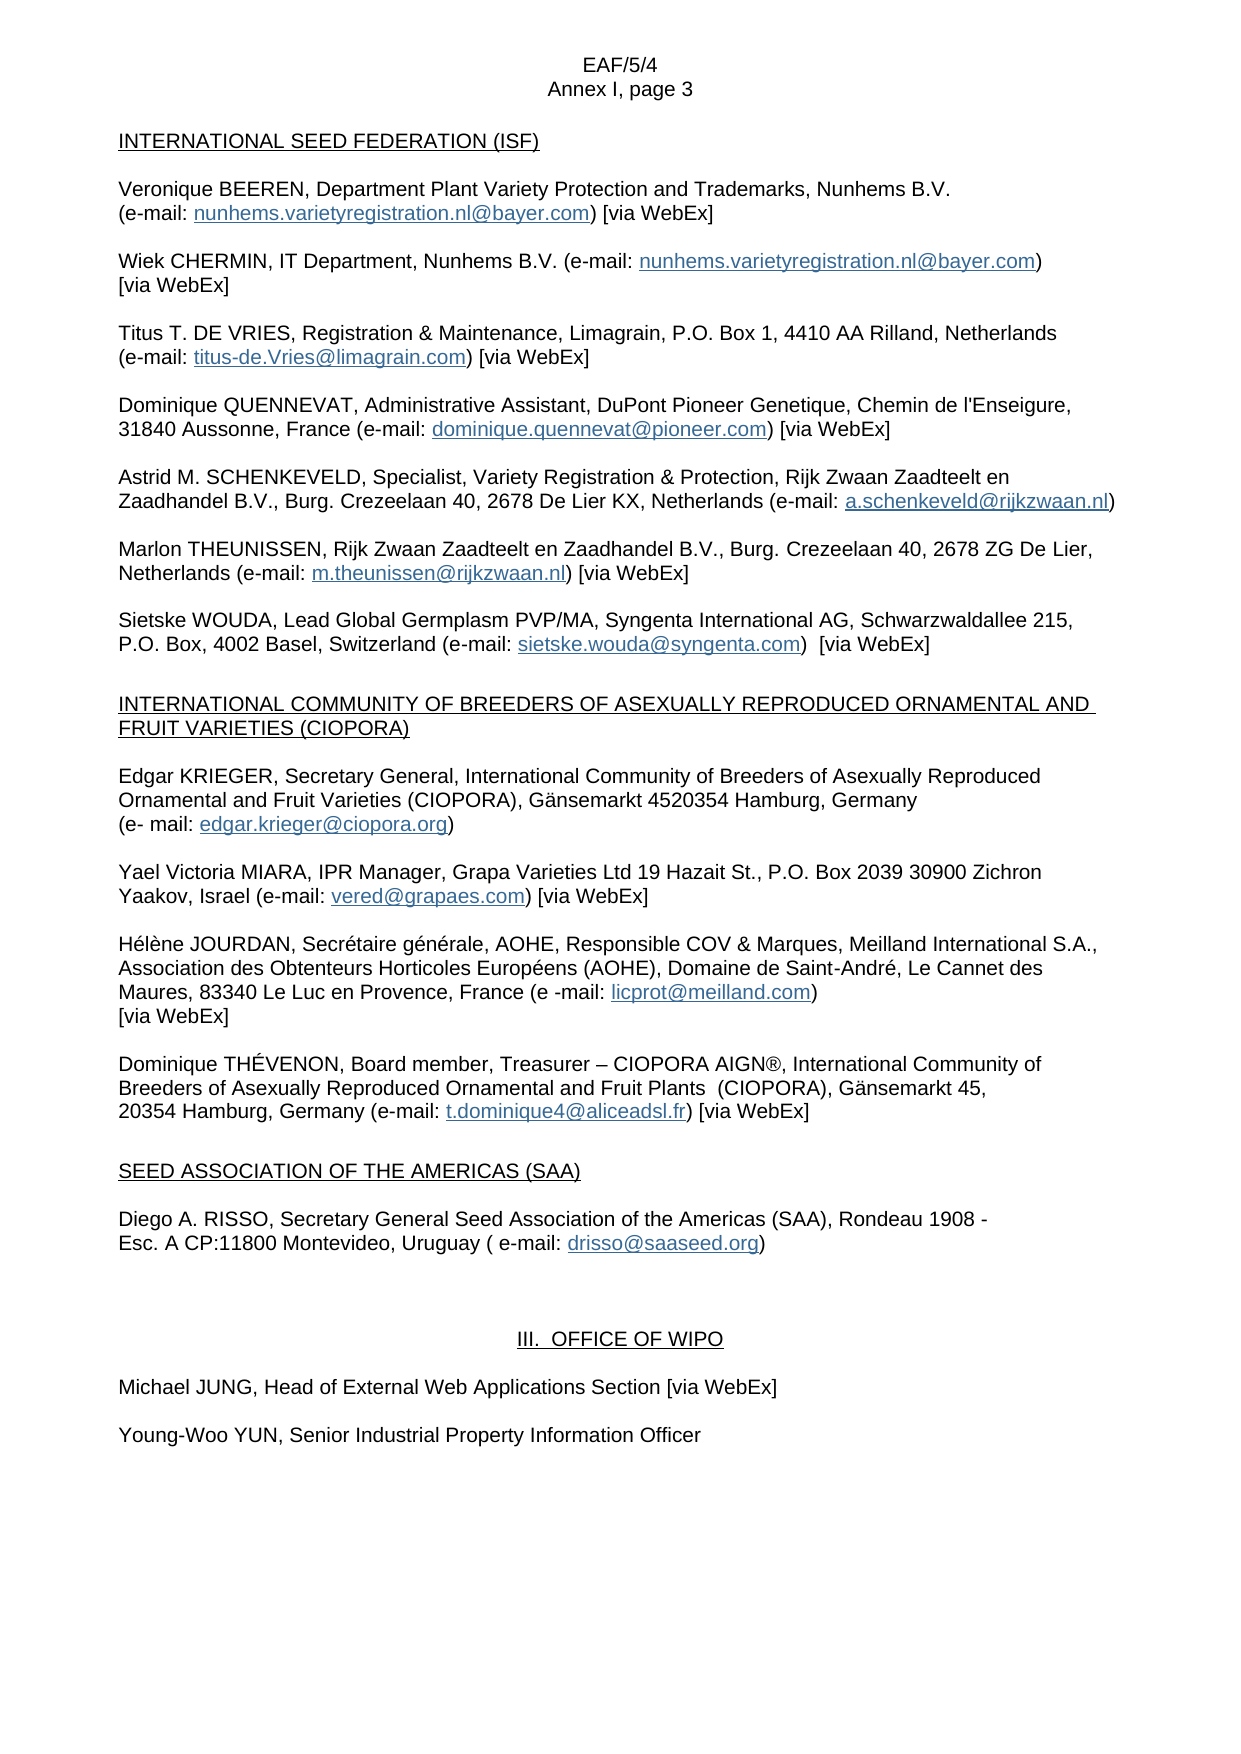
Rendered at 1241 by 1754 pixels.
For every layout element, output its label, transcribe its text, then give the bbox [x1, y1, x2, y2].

text Michael JUNG, Head of External Web Applications Section [via WebEx] [118, 1375, 1122, 1399]
text Diego A. RISSO, Secretary General Seed Association of the Americas (SAA), Rondeau 1908 - Esc. A CP:11800 Montevideo, Uruguay ( e-mail: drisso@saaseed.org) [118, 1207, 1122, 1255]
text Sietske WOUDA, Lead Global Germplasm PVP/MA, Syngenta International AG, Schwarzwaldallee 215, P.O. Box, 4002 Basel, Switzerland (e-mail: sietske.wouda@syngenta.com) [via WebEx] [118, 608, 1122, 656]
text Titus T. DE VRIES, Registration & Maintenance, Limagrain, P.O. Box 1, 4410 AA Rilland, Netherlands (e-mail: titus-de.Vries@limagrain.com) [via WebEx] [118, 321, 1122, 369]
text INTERNATIONAL COMMUNITY OF BREEDERS OF ASEXUALLY REPRODUCED ORNAMENTAL AND FRUIT VARIETIES (CIOPORA) [118, 692, 1122, 740]
text Dominique QUENNEVAT, Administrative Assistant, DuPont Pioneer Genetique, Chemin de l'Enseigure, 31840 Aussonne, France (e-mail: dominique.quennevat@pioneer.com) [via WebEx] [118, 393, 1122, 441]
text Veronique BEEREN, Department Plant Variety Protection and Trademarks, Nunhems B.V. (e-mail: nunhems.varietyregistration.nl@bayer.com) [via WebEx] [118, 177, 1122, 225]
text Marlon THEUNISSEN, Rijk Zwaan Zaadteelt en Zaadhandel B.V., Burg. Crezeelaan 40, 2678 ZG De Lier, Netherlands (e-mail: m.theunissen@rijkzwaan.nl) [via WebEx] [118, 536, 1122, 584]
text Hélène JOURDAN, Secrétaire générale, AOHE, Responsible COV & Marques, Meilland International S.A., Association des Obtenteurs Horticoles Européens (AOHE), Domaine de Saint-André, Le Cannet des Maures, 83340 Le Luc en Provence, France (e -mail: licprot@meilland.com) [via WebEx] [118, 932, 1122, 1027]
text Edgar KRIEGER, Secretary General, International Community of Breeders of Asexually Reproduced Ornamental and Fruit Varieties (CIOPORA), Gänsemarkt 4520354 Hamburg, Germany [118, 764, 1122, 812]
text (e- mail: edgar.krieger@ciopora.org) [118, 812, 1122, 836]
text SEED ASSOCIATION OF THE AMERICAS (SAA) [118, 1159, 1122, 1183]
text Yael Victoria MIARA, IPR Manager, Grapa Varieties Ltd 19 Hazait St., P.O. Box 2039 30900 Zichron Yaakov, Israel (e-mail: vered@grapaes.com) [via WebEx] [118, 860, 1122, 908]
text Dominique THÉVENON, Board member, Treasurer – CIOPORA AIGN®, International Community of Breeders of Asexually Reproduced Ornamental and Fruit Plants (CIOPORA), Gänsemarkt 45, 20354 Hamburg, Germany (e-mail: t.dominique4@aliceadsl.fr) [via WebEx] [118, 1051, 1122, 1123]
text Astrid M. SCHENKEVELD, Specialist, Variety Registration & Protection, Rijk Zwaan Zaadteelt en Zaadhandel B.V., Burg. Crezeelaan 40, 2678 De Lier KX, Netherlands (e-mail: a.schenkeveld@rijkzwaan.nl) [118, 464, 1122, 512]
text Wiek CHERMIN, IT Department, Nunhems B.V. (e-mail: nunhems.varietyregistration.nl@bayer.com) [via WebEx] [118, 249, 1122, 297]
text INTERNATIONAL SEED FEDERATION (ISF) [118, 129, 1122, 153]
text III. OFFICE OF WIPO [118, 1327, 1122, 1351]
text Young-Woo YUN, Senior Industrial Property Information Officer [118, 1423, 1122, 1447]
